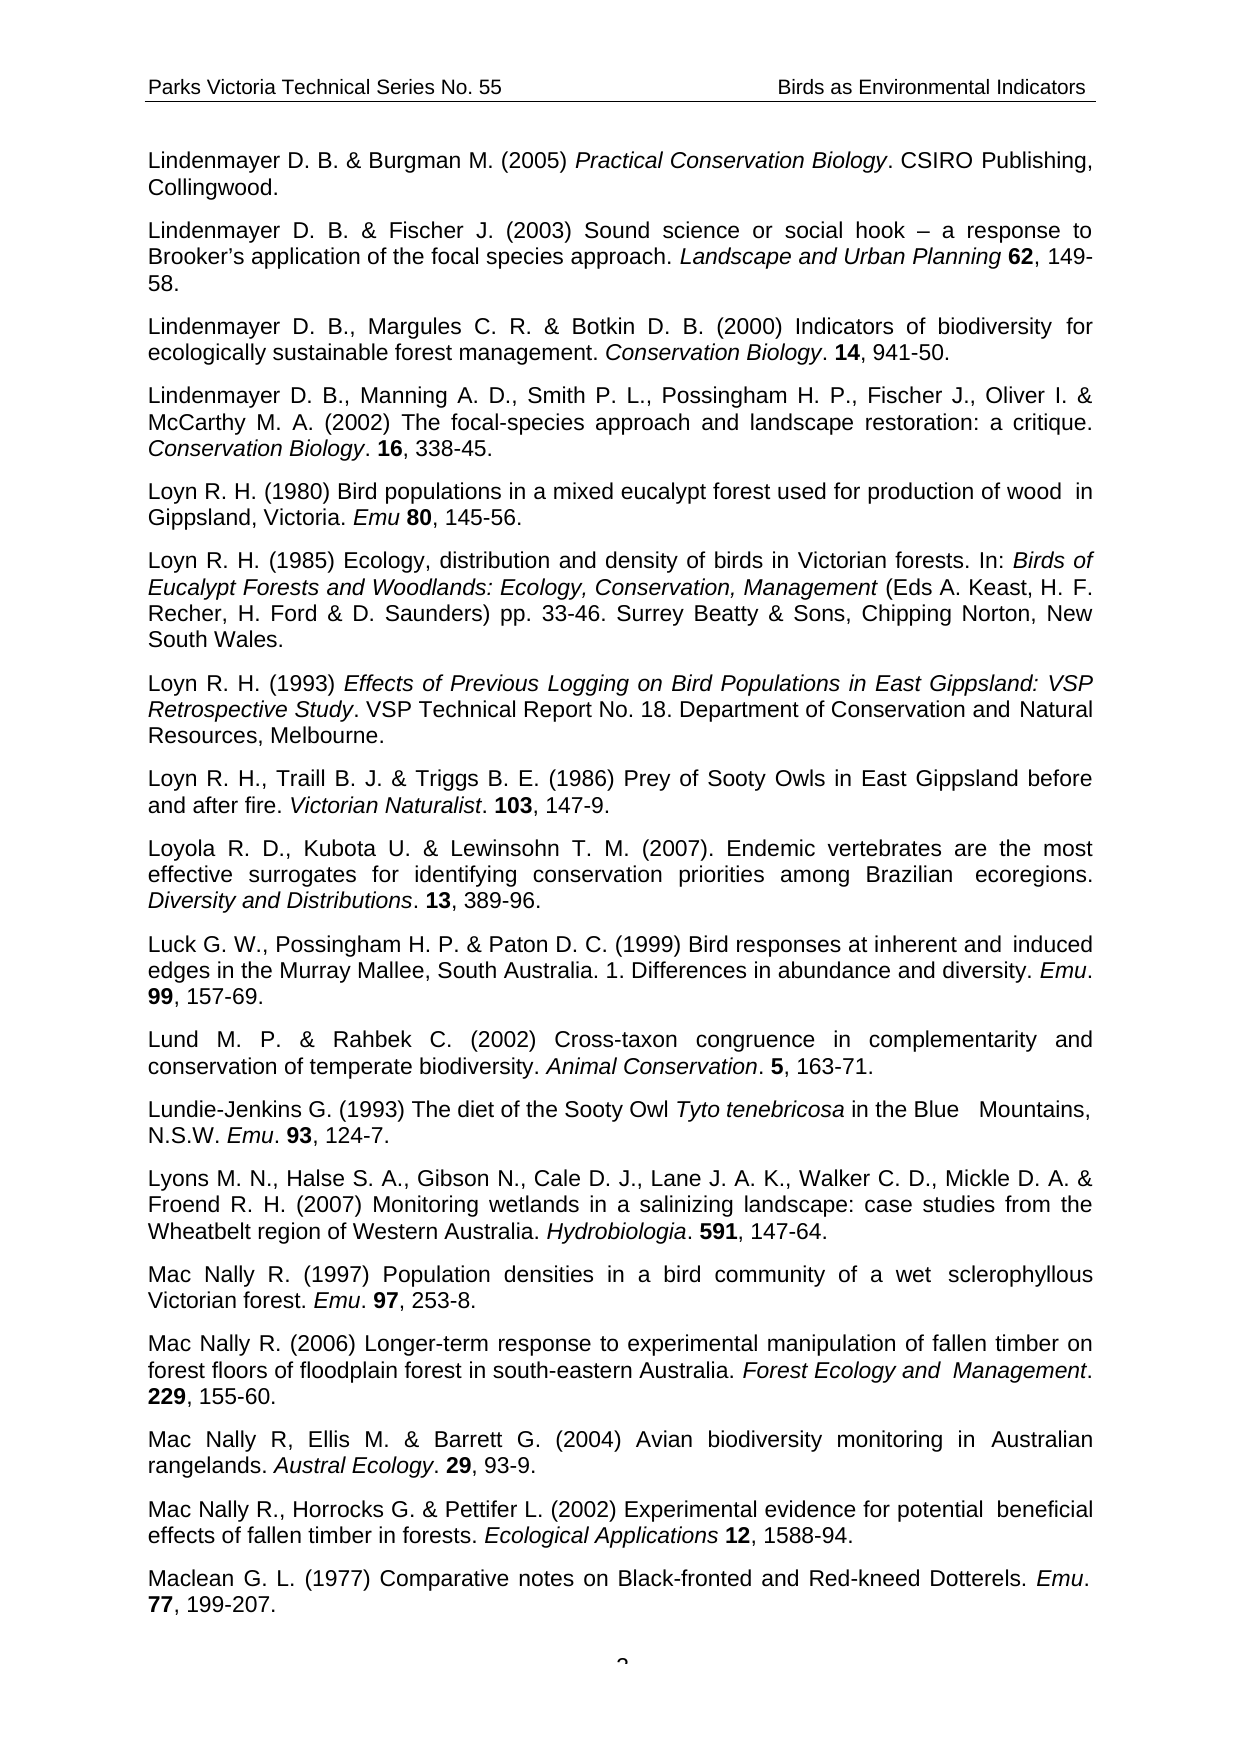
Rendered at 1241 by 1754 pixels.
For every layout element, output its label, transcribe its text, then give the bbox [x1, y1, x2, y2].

text Lyons M. N., Halse S. A., Gibson N., Cale D. J., Lane J. A. K., Walker C. D., Mickle D. A. & Froend R. H. (2007) Monitoring wetlands in a salinizing landscape: case studies from the Wheatbelt region of Western Australia. Hydrobiologia. 591, 147-64. [148, 1165, 1093, 1244]
text Lindenmayer D. B. & Fischer J. (2003) Sound science or social hook – a response to Brooker’s application of the focal species approach. Landscape and Urban Planning 62, 149- 58. [148, 217, 1093, 296]
text Lindenmayer D. B., Margules C. R. & Botkin D. B. (2000) Indicators of biodiversity for ecologically sustainable forest management. Conservation Biology. 14, 941-50. [148, 313, 1093, 366]
text N.S.W. Emu. 93, 124-7. [148, 1122, 1107, 1148]
text Loyola R. D., Kubota U. & Lewinsohn T. M. (2007). Endemic vertebrates are the most effective surrogates for identifying conservation priorities among Brazilian ecoregions. Diversity and Distributions. 13, 389-96. [148, 835, 1093, 914]
text Lund M. P. & Rahbek C. (2002) Cross-taxon congruence in complementarity and conservation of temperate biodiversity. Animal Conservation. 5, 163-71. [148, 1026, 1093, 1079]
text Maclean G. L. (1977) Comparative notes on Black-fronted and Red-kneed Dotterels. Emu. [148, 1565, 1107, 1591]
text Mac Nally R. (2006) Longer-term response to experimental manipulation of fallen timber on forest floors of floodplain forest in south-eastern Australia. Forest Ecology and Management. 229, 155-60. [148, 1330, 1093, 1409]
text Loyn R. H. (1985) Ecology, distribution and density of birds in Victorian forests. In: Birds of Eucalypt Forests and Woodlands: Ecology, Conservation, Management (Eds A. Keast, H. F. Recher, H. Ford & D. Saunders) pp. 33-46. Surrey Beatty & Sons, Chipping Norton, New South Wales. [148, 547, 1093, 653]
text Loyn R. H., Traill B. J. & Triggs B. E. (1986) Prey of Sooty Owls in East Gippsland before and after fire. Victorian Naturalist. 103, 147-9. [148, 765, 1093, 818]
text Lindenmayer D. B., Manning A. D., Smith P. L., Possingham H. P., Fischer J., Oliver I. & McCarthy M. A. (2002) The focal-species approach and landscape restoration: a critique. Conservation Biology. 16, 338-45. [148, 382, 1093, 461]
text Loyn R. H. (1980) Bird populations in a mixed eucalypt forest used for production of wood in Gippsland, Victoria. Emu 80, 145-56. [148, 478, 1093, 531]
text Mac Nally R., Horrocks G. & Pettifer L. (2002) Experimental evidence for potential beneficial effects of fallen timber in forests. Ecological Applications 12, 1588-94. [148, 1496, 1093, 1548]
text Lundie-Jenkins G. (1993) The diet of the Sooty Owl Tyto tenebricosa in the Blue Mountains, [148, 1096, 1107, 1122]
text Luck G. W., Possingham H. P. & Paton D. C. (1999) Bird responses at inherent and induced edges in the Murray Mallee, South Australia. 1. Differences in abundance and diversity. Emu. 99, 157-69. [148, 931, 1093, 1010]
text Mac Nally R, Ellis M. & Barrett G. (2004) Avian biodiversity monitoring in Australian rangelands. Austral Ecology. 29, 93-9. [148, 1426, 1093, 1479]
text 77, 199-207. [148, 1591, 1107, 1617]
text Lindenmayer D. B. & Burgman M. (2005) Practical Conservation Biology. CSIRO Publishing, Collingwood. [148, 147, 1093, 200]
text Mac Nally R. (1997) Population densities in a bird community of a wet sclerophyllous Victorian forest. Emu. 97, 253-8. [148, 1261, 1093, 1313]
text Loyn R. H. (1993) Effects of Previous Logging on Bird Populations in East Gippsland: VSP Retrospective Study. VSP Technical Report No. 18. Department of Conservation and Natural Resources, Melbourne. [148, 669, 1093, 748]
